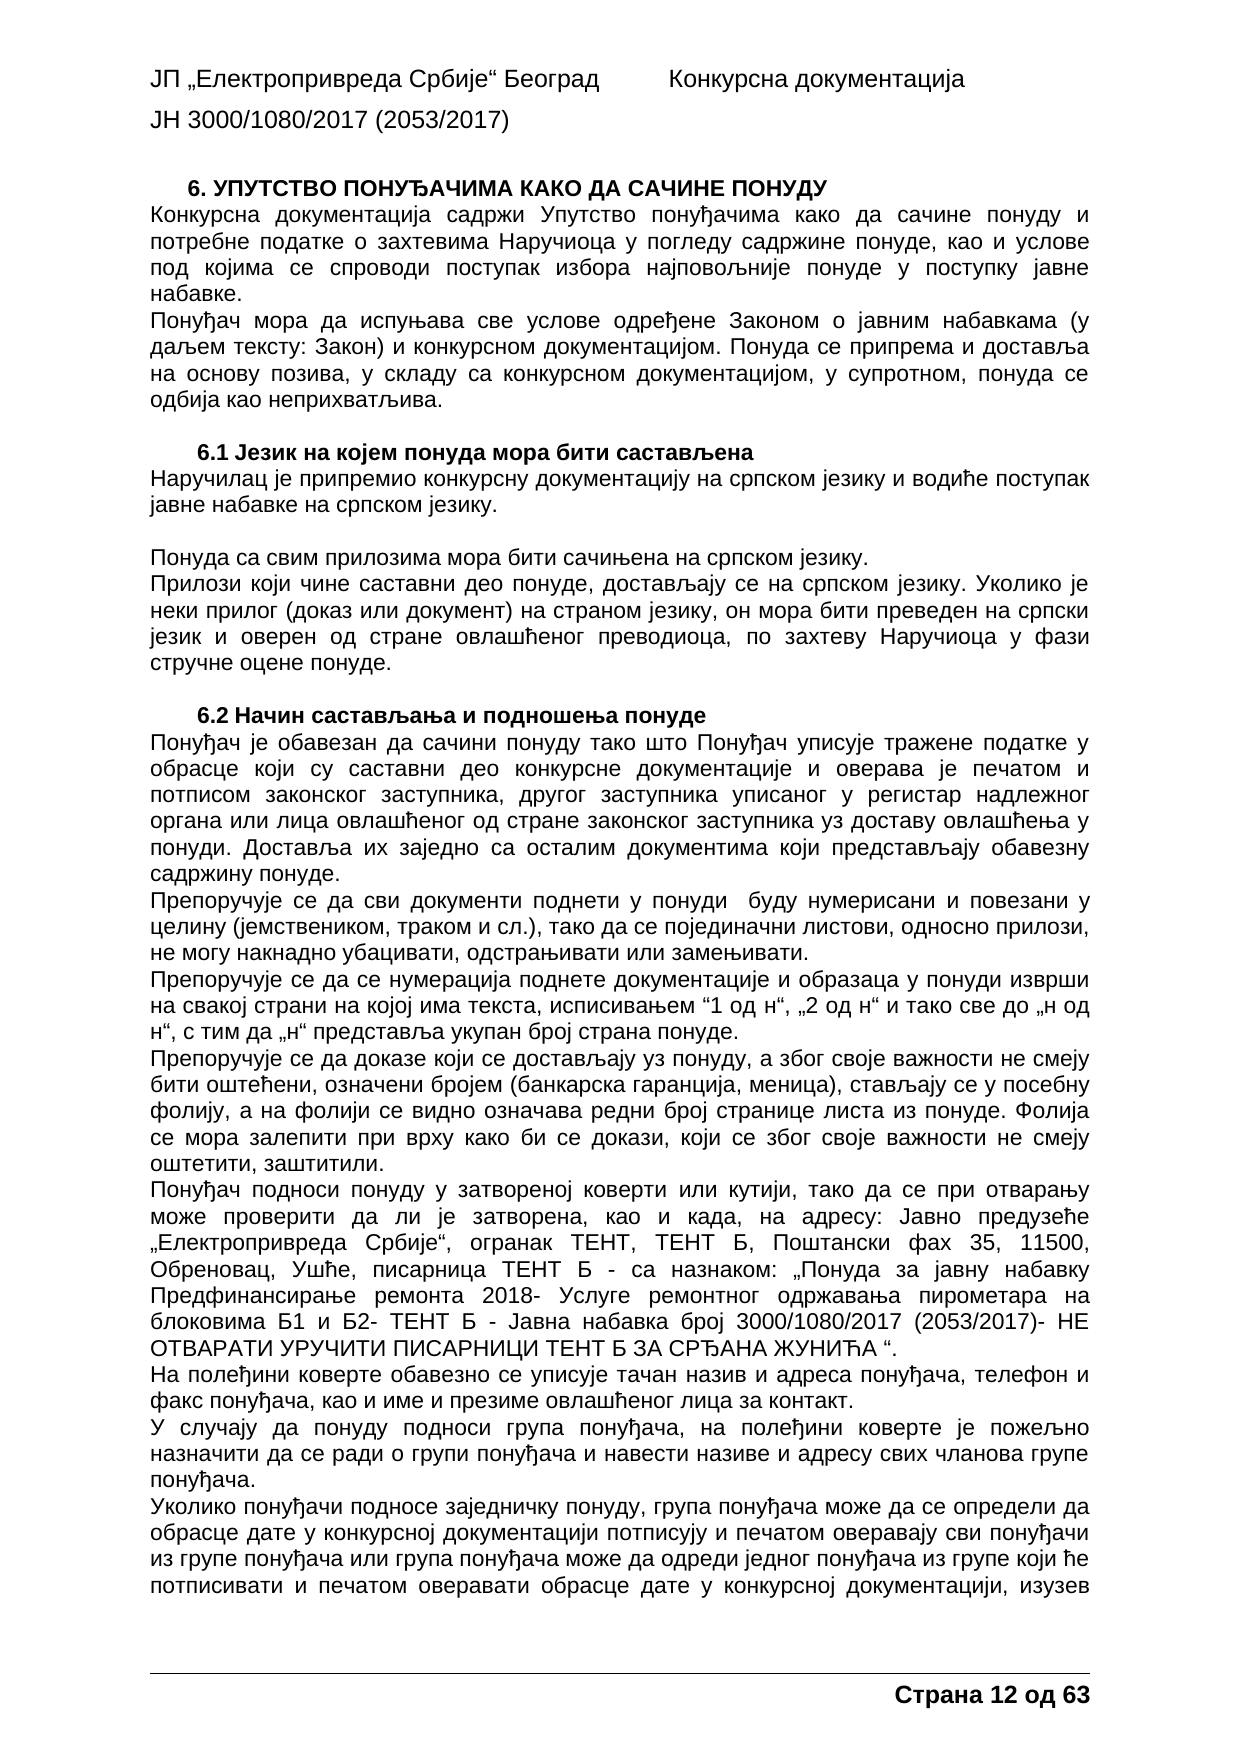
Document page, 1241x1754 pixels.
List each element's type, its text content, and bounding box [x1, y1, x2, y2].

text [150, 1493, 1090, 1598]
text Понуђач мора да испуњава све услове одређене Законом о јавним набавкама (у даљем тексту: Закон) и конкурсном документацијом. Понуда се припрема и доставља на основу позива, у складу са конкурсном документацијом, у супротном, понуда се одбија као неприхватљива. [150, 307, 1090, 412]
text Наручилац је припремио конкурсну документацију на српском језику и водиће поступак јавне набавке на српском језику. [150, 465, 1090, 518]
text 6. УПУТСТВО ПОНУЂАЧИМА КАКО ДА САЧИНЕ ПОНУДУ [187, 175, 1090, 201]
text Препоручује се да се нумерација поднете документације и образаца у понуди изврши на свакоj страни на којој има текста, исписивањем “1 од н“, „2 од н“ и тако све до „н од н“, с тим да „н“ представља укупан број страна понуде. [150, 966, 1090, 1045]
text Понуђач подноси понуду у затвореној коверти или кутији, тако да се при отварању може проверити да ли је затворена, као и када, на адресу: Јавно предузеће „Електропривреда Србије“, огранак ТЕНТ, ТЕНТ Б, Поштански фах 35, 11500, Обреновац, Ушће, писарница ТЕНТ Б - са назнаком: „Понуда за јавну набавку Предфинансирање ремонта 2018- Услуге ремонтног одржавања пирометара на блоковима Б1 и Б2- ТЕНТ Б - Јавна набавка број 3000/1080/2017 (2053/2017)- НЕ ОТВАРАТИ УРУЧИТИ ПИСАРНИЦИ ТЕНТ Б ЗА СРЂАНА ЖУНИЋА “. [150, 1176, 1090, 1361]
list Језик на којем понуда мора бити састављена [197, 438, 1090, 465]
text Понуда са свим прилозима мора бити сачињена на српском језику. [150, 544, 1090, 570]
text Прилози који чине саставни део понуде, достављају се на српском језику. Уколико је неки прилог (доказ или документ) на страном језику, он мора бити преведен на српски језик и оверен од стране овлашћеног преводиоца, по захтеву Наручиоца у фази стручне оцене понуде. [150, 570, 1090, 676]
text Конкурсна документација садржи Упутство понуђачима како да сачине понуду и потребне податке о захтевима Наручиоца у погледу садржине понуде, као и услове под којима се спроводи поступак избора најповољније понуде у поступку јавне набавке. [150, 201, 1090, 307]
list Начин састављања и подношења понуде [197, 702, 1090, 728]
text Препоручује се да доказе који се достављају уз понуду, а због своје важности не смеју бити оштећени, означени бројем (банкарска гаранција, меница), стављају се у посебну фолију, а на фолији се видно означава редни број странице листа из понуде. Фолија се мора залепити при врху како би се докази, који се због своје важности не смеју оштетити, заштитили. [150, 1045, 1090, 1176]
text Понуђач је обавезан да сачини понуду тако што Понуђач уписује тражене податке у обрасце који су саставни део конкурсне документације и оверава је печатом и потписом законског заступника, другог заступника уписаног у регистар надлежног органа или лица овлашћеног од стране законског заступника уз доставу овлашћења у понуди. Доставља их заједно са осталим документима који представљају обавезну садржину понуде. [150, 728, 1090, 887]
text Препоручује се да сви документи поднети у понуди буду нумерисани и повезани у целину (јемствеником, траком и сл.), тако да се појединачни листови, односно прилози, не могу накнадно убацивати, одстрањивати или замењивати. [150, 887, 1090, 966]
text На полеђини коверте обавезно се уписује тачан назив и адреса понуђача, телефон и факс понуђача, као и име и презиме овлашћеног лица за контакт. [150, 1361, 1090, 1414]
text У случају да понуду подноси група понуђача, на полеђини коверте је пожељно назначити да се ради о групи понуђача и навести називе и адресу свих чланова групе понуђача. [150, 1414, 1090, 1493]
